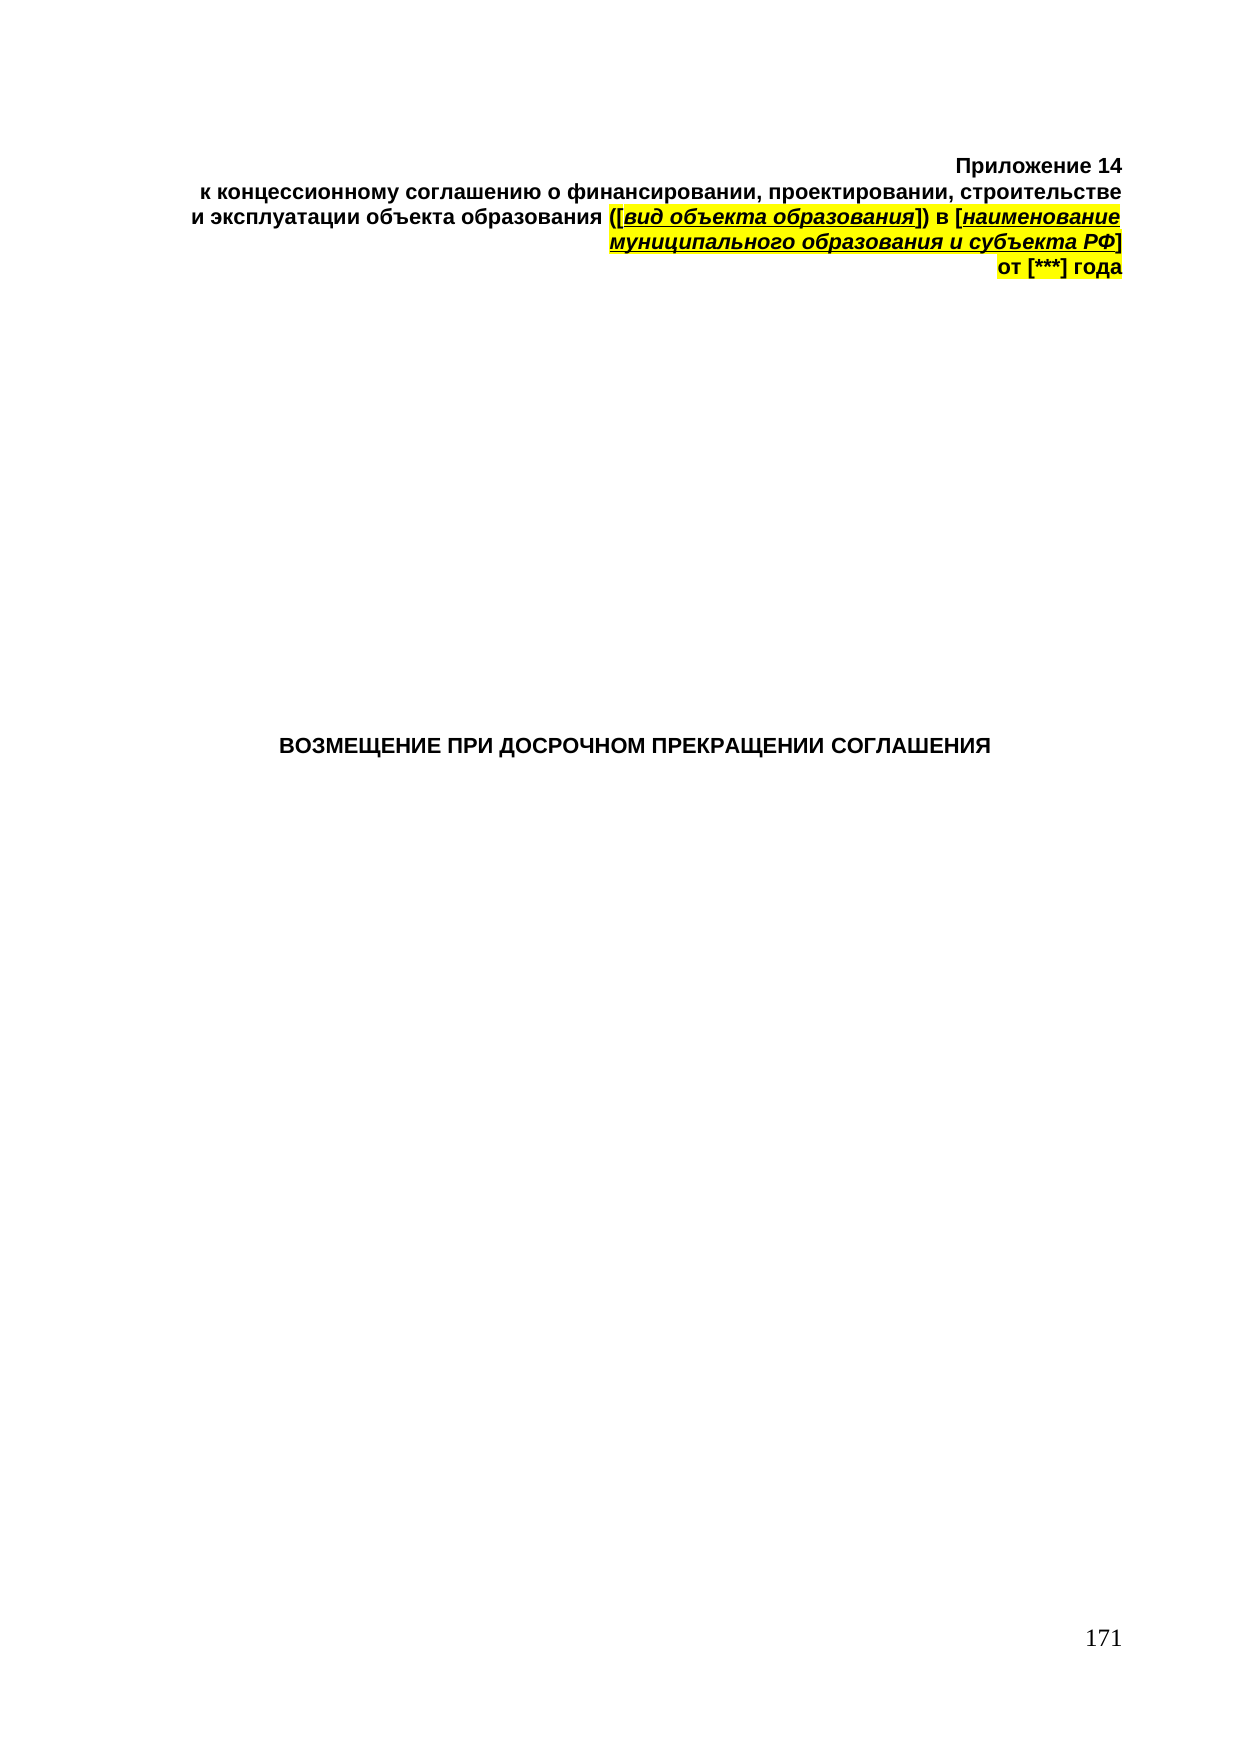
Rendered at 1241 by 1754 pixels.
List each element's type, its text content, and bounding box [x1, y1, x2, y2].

subtitle Приложение 14 к концессионному соглашению о финансировании, проектировании, строительстве и эксплуатации объекта образования ([вид объекта образования]) в [наименование муниципального образования и субъекта РФ] от [***] года [148, 153, 1122, 279]
text ВОЗМЕЩЕНИЕ ПРИ ДОСРОЧНОМ ПРЕКРАЩЕНИИ СОГЛАШЕНИЯ [148, 733, 1122, 758]
